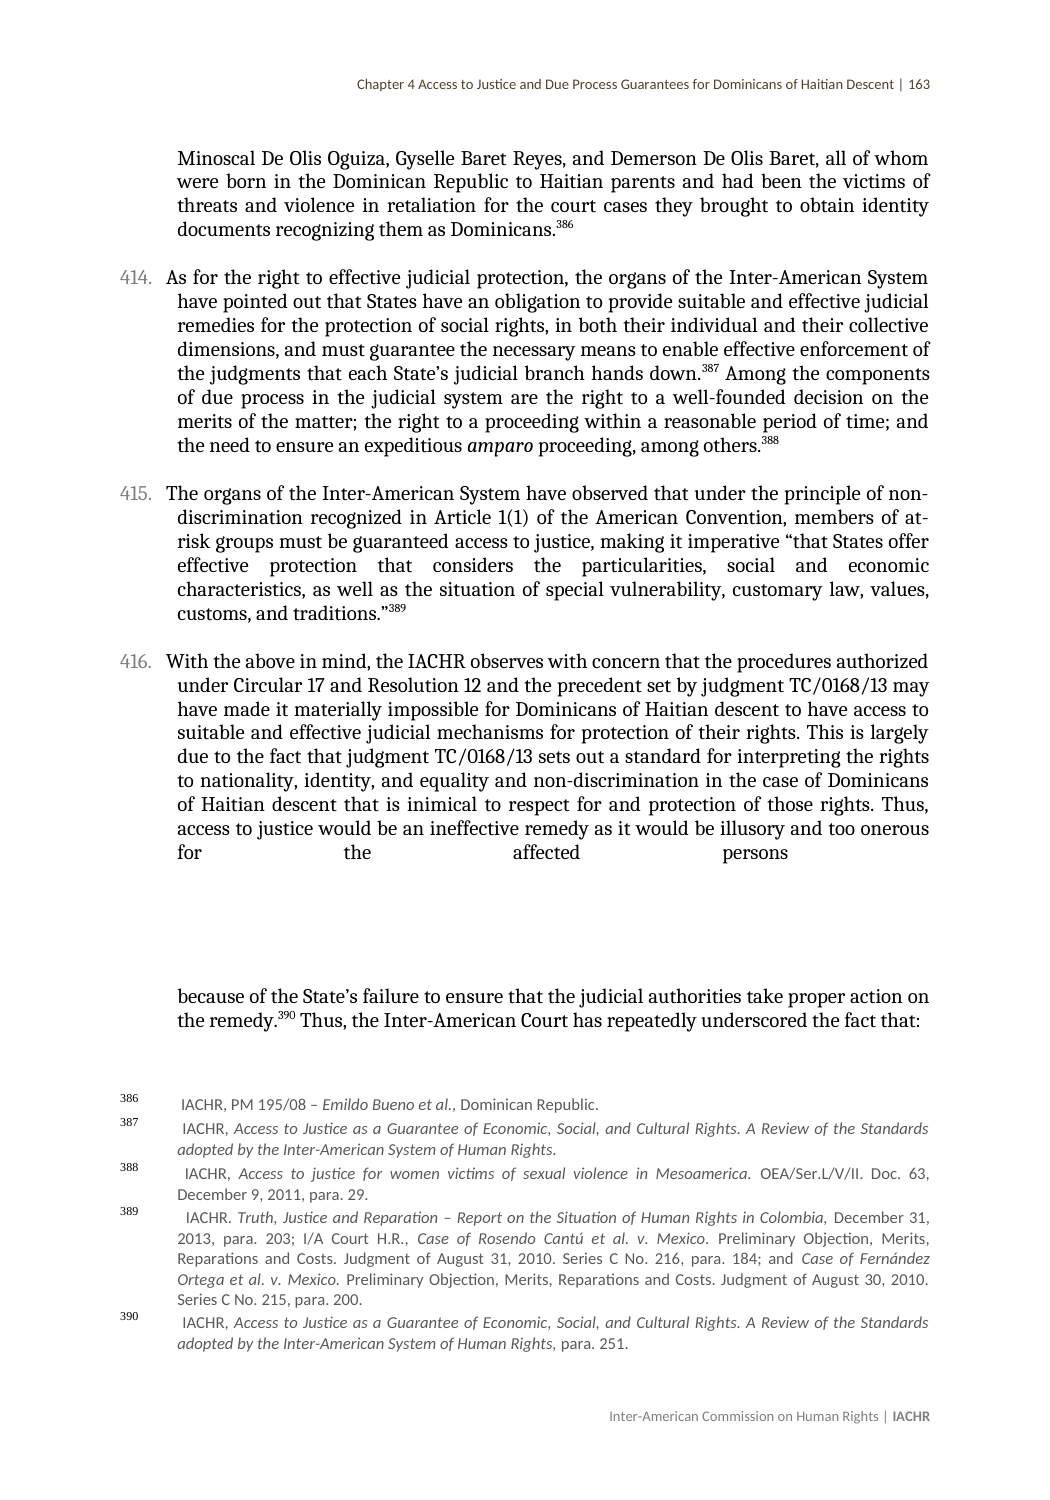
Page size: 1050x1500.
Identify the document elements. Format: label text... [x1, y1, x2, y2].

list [120, 146, 930, 242]
list As for the right to effective judicial protection, the organs of the Inter-American System have pointed out that States have an obligation to provide suitable and effective judicial remedies for the protection of social rights, in both their individual and their collective dimensions, and must guarantee the necessary means to enable effective enforcement of the judgments that each State’s judicial branch hands down. Among the components of due process in the judicial system are the right to a well-founded decision on the merits of the matter; the right to a proceeding within a reasonable period of time; and the need to ensure an expeditious amparo proceeding, among others. [120, 266, 930, 458]
list The organs of the Inter-American System have observed that under the principle of non-discrimination recognized in Article 1(1) of the American Convention, members of at-risk groups must be guaranteed access to justice, making it imperative “that States offer effective protection that considers the particularities, social and economic characteristics, as well as the situation of special vulnerability, customary law, values, customs, and traditions.” [120, 482, 930, 625]
list With the above in mind, the IACHR observes with concern that the procedures authorized under Circular 17 and Resolution 12 and the precedent set by judgment TC/0168/13 may have made it materially impossible for Dominicans of Haitian descent to have access to suitable and effective judicial mechanisms for protection of their rights. This is largely due to the fact that judgment TC/0168/13 sets out a standard for interpreting the rights to nationality, identity, and equality and non-discrimination in the case of Dominicans of Haitian descent that is inimical to respect for and protection of those rights. Thus, access to justice would be an ineffective remedy as it would be illusory and too onerous for the affected persons because of the State’s failure to ensure that the judicial authorities take proper action on the remedy. Thus, the Inter-American Court has repeatedly underscored the fact that: [120, 649, 930, 1033]
